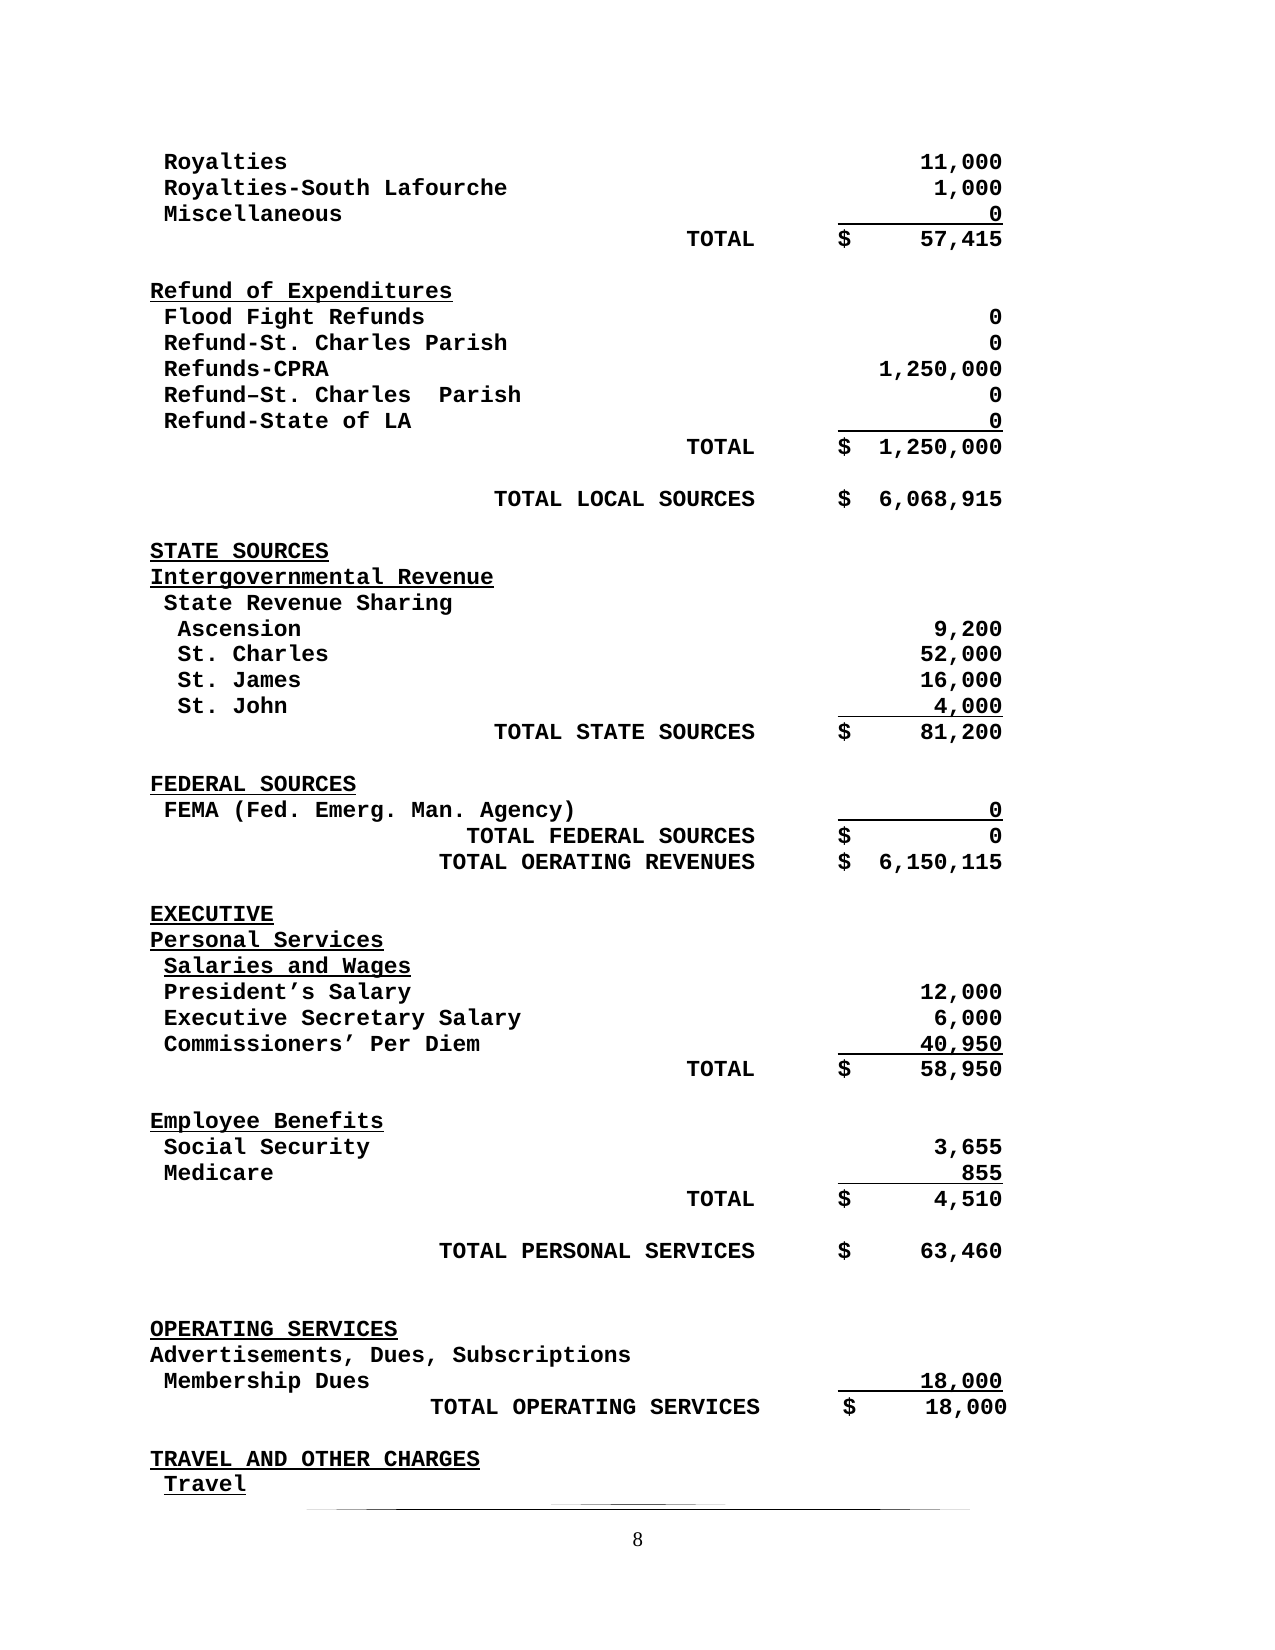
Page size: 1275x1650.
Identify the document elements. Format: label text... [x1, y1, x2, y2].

text TOTAL FEDERAL SOURCES $ 0 [150, 824, 1125, 850]
text Ascension 9,200 [150, 617, 1125, 643]
text Membership Dues 18,000 [150, 1369, 1125, 1395]
text Social Security 3,655 [150, 1136, 1125, 1162]
text Personal Services [150, 928, 1125, 954]
text TOTAL $ 4,510 [150, 1187, 1125, 1213]
text Flood Fight Refunds 0 [150, 306, 1125, 332]
text STATE SOURCES [150, 539, 1125, 565]
text St. John 4,000 [150, 695, 1125, 721]
text St. Charles 52,000 [150, 643, 1125, 669]
text Royalties-South Lafourche 1,000 [150, 176, 1125, 202]
text TOTAL OERATING REVENUES $ 6,150,115 [150, 850, 1125, 876]
text EXECUTIVE [150, 902, 1125, 928]
text State Revenue Sharing [150, 591, 1125, 617]
text Commissioners’ Per Diem 40,950 [150, 1032, 1125, 1058]
text Intergovernmental Revenue [150, 565, 1125, 591]
text OPERATING SERVICES [150, 1317, 1125, 1343]
text St. James 16,000 [150, 669, 1125, 695]
text Miscellaneous 0 [150, 202, 1125, 228]
text Medicare 855 [150, 1162, 1125, 1187]
text TRAVEL AND OTHER CHARGES [150, 1447, 1125, 1473]
text Employee Benefits [150, 1110, 1125, 1136]
text Refund-St. Charles Parish 0 [150, 332, 1125, 357]
text Refunds-CPRA 1,250,000 [150, 357, 1125, 383]
text Refund-State of LA 0 [150, 409, 1125, 435]
text TOTAL $ 1,250,000 [150, 435, 1125, 461]
text TOTAL STATE SOURCES $ 81,200 [150, 721, 1125, 747]
text TOTAL LOCAL SOURCES $ 6,068,915 [150, 487, 1125, 513]
text Royalties 11,000 [150, 150, 1125, 176]
text FEMA (Fed. Emerg. Man. Agency) 0 [150, 798, 1125, 824]
text FEDERAL SOURCES [150, 772, 1125, 798]
text Refund of Expenditures [150, 280, 1125, 306]
text TOTAL $ 57,415 [150, 228, 1125, 254]
text TOTAL $ 58,950 [150, 1058, 1125, 1084]
text Refund–St. Charles Parish 0 [150, 383, 1125, 409]
text Executive Secretary Salary 6,000 [150, 1006, 1125, 1032]
text President’s Salary 12,000 [150, 980, 1125, 1006]
text Travel [150, 1473, 1125, 1499]
text TOTAL PERSONAL SERVICES $ 63,460 [150, 1239, 1125, 1265]
text Salaries and Wages [150, 954, 1125, 980]
text Advertisements, Dues, Subscriptions [150, 1343, 1125, 1369]
text TOTAL OPERATING SERVICES $ 18,000 [150, 1395, 1125, 1421]
